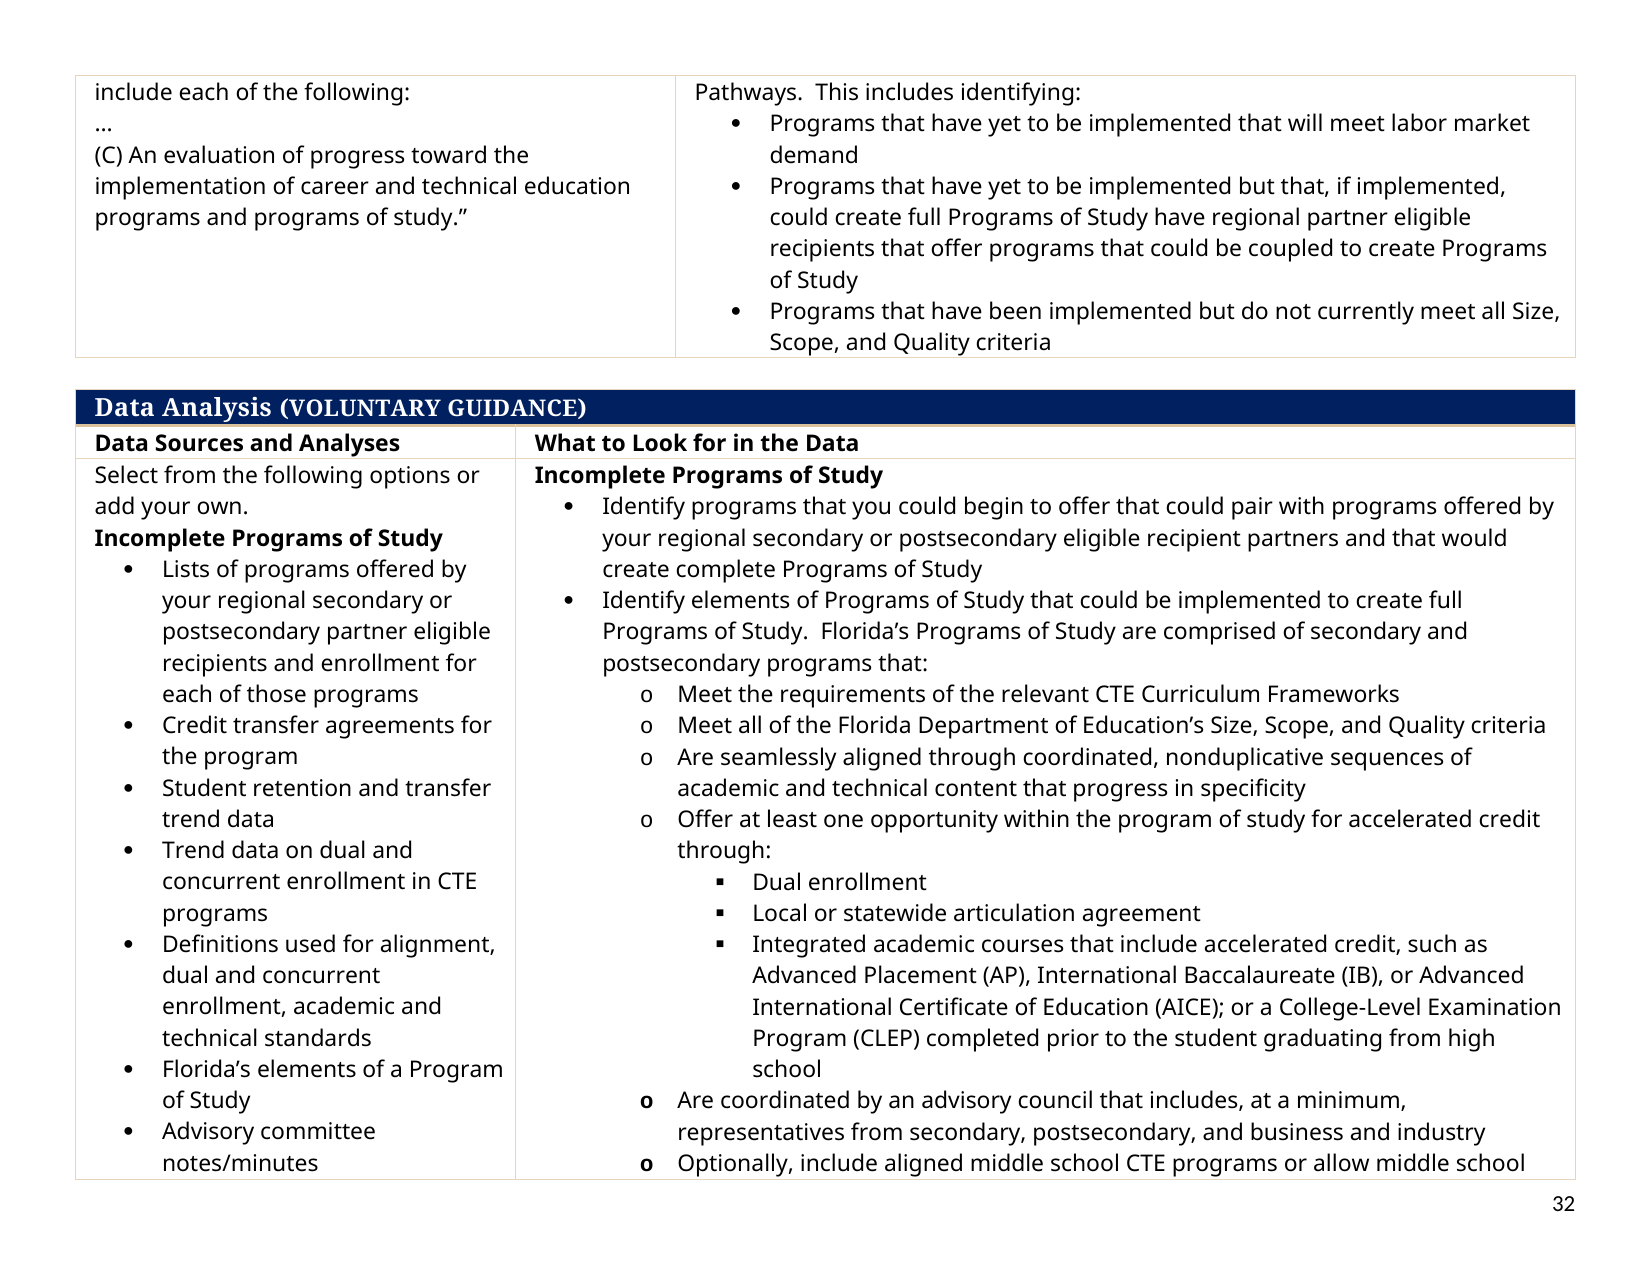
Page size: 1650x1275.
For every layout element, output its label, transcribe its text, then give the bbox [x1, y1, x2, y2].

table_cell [76, 459, 515, 1178]
table_cell Data Sources and Analyses [76, 427, 515, 458]
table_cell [516, 459, 1575, 1178]
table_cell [676, 76, 1575, 357]
table_header Data Analysis (VOLUNTARY GUIDANCE) [76, 390, 1575, 424]
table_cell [76, 76, 675, 357]
table_cell What to Look for in the Data [516, 427, 1575, 458]
